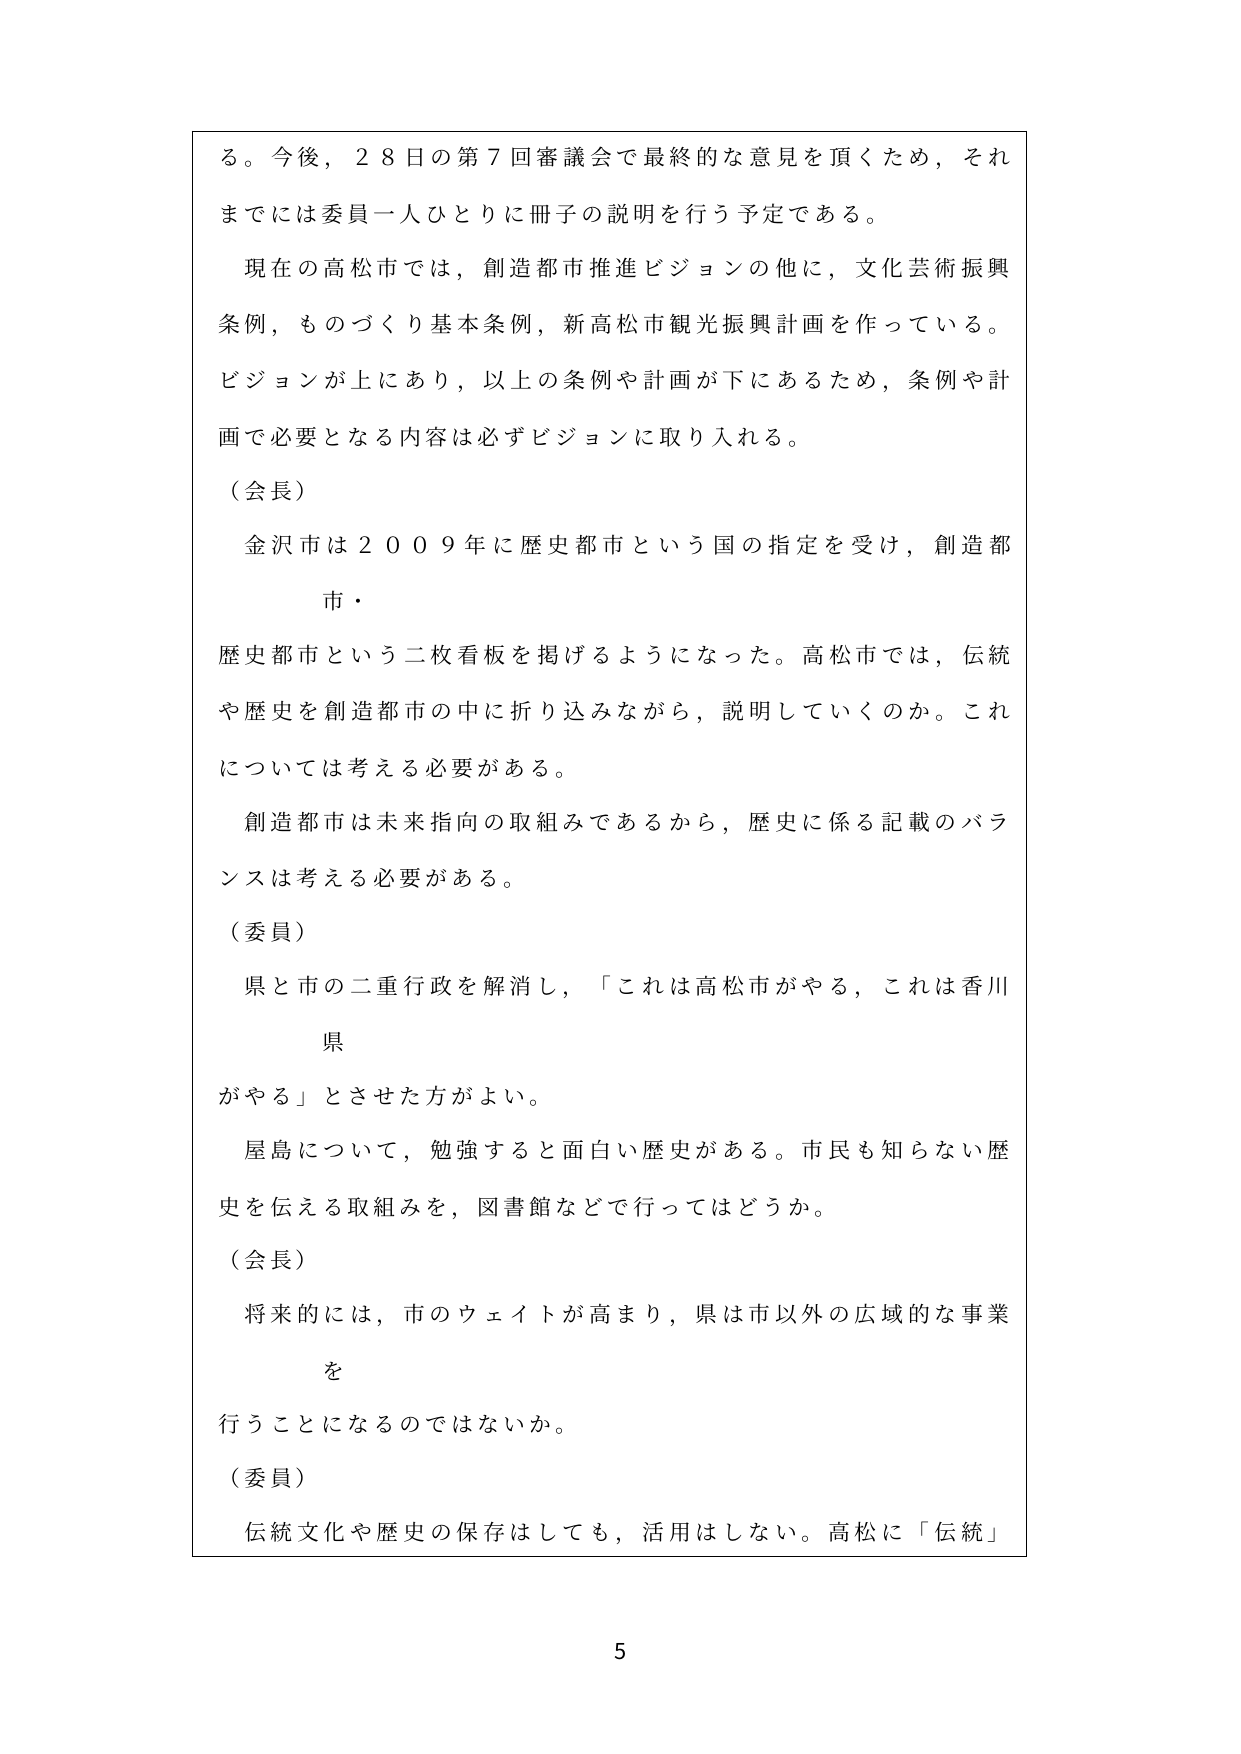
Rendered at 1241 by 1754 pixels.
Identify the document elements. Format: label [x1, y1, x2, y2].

table_cell [193, 132, 1026, 1556]
